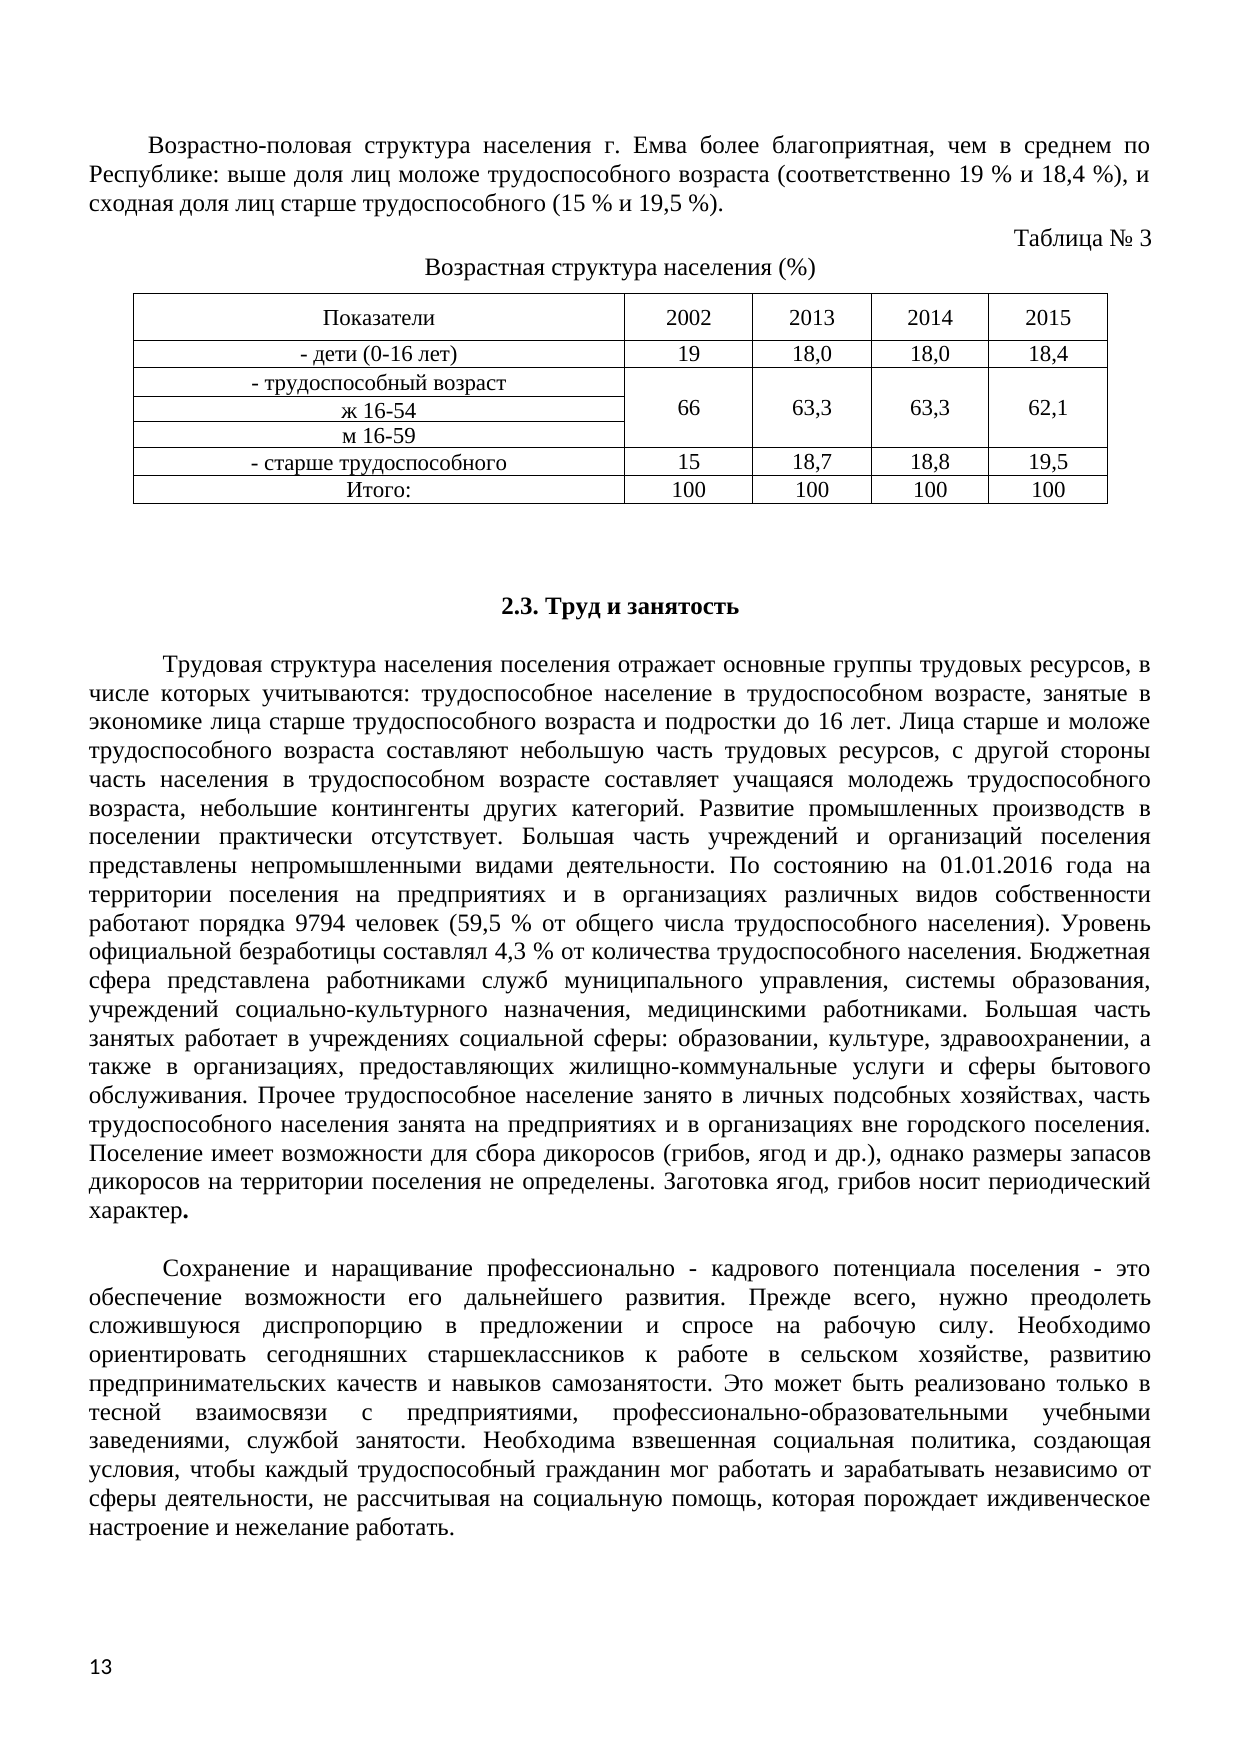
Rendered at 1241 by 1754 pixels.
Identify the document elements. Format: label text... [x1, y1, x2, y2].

table_cell м 16-59 [134, 422, 624, 447]
table_cell 100 [753, 476, 871, 503]
table_cell 63,3 [872, 368, 988, 447]
table_cell Итого: [134, 476, 624, 503]
text Возрастно-половая структура населения г. Емва более благоприятная, чем в среднем по Республике: выше доля лиц моложе трудоспособного возраста (соответственно 19 % и 18,4 %), и сходная доля лиц старше трудоспособного (15 % и 19,5 %). [89, 131, 1152, 217]
table_cell ж 16-54 [134, 397, 624, 421]
table_cell 18,4 [989, 341, 1107, 367]
table_cell 19 [625, 341, 752, 367]
text Сохранение и наращивание профессионально - кадрового потенциала поселения - это обеспечение возможности его дальнейшего развития. Прежде всего, нужно преодолеть сложившуюся диспропорцию в предложении и спросе на рабочую силу. Необходимо ориентировать сегодняшних старшеклассников к работе в сельском хозяйстве, развитию предпринимательских качеств и навыков самозанятости. Это может быть реализовано только в тесной взаимосвязи с предприятиями, профессионально-образовательными учебными заведениями, службой занятости. Необходима взвешенная социальная политика, создающая условия, чтобы каждый трудоспособный гражданин мог работать и зарабатывать независимо от сферы деятельности, не рассчитывая на социальную помощь, которая порождает иждивенческое настроение и нежелание работать. [89, 1253, 1152, 1541]
table_cell 18,8 [872, 448, 988, 475]
table_cell 18,7 [753, 448, 871, 475]
table_cell - дети (0-16 лет) [134, 341, 624, 367]
table_cell 63,3 [753, 368, 871, 447]
table_cell - старше трудоспособного [134, 448, 624, 475]
table_cell 15 [625, 448, 752, 475]
table_cell 18,0 [872, 341, 988, 367]
table_cell 19,5 [989, 448, 1107, 475]
table_header 2014 [872, 294, 988, 339]
table_header 2002 [625, 294, 752, 339]
table_header Показатели [134, 294, 624, 339]
table_cell 62,1 [989, 368, 1107, 447]
table_cell 66 [625, 368, 752, 447]
text Возрастная структура населения (%) [89, 252, 1152, 281]
table_cell - трудоспособный возраст [134, 368, 624, 396]
table_header 2013 [753, 294, 871, 339]
text Трудовая структура населения поселения отражает основные группы трудовых ресурсов, в числе которых учитываются: трудоспособное население в трудоспособном возрасте, занятые в экономике лица старше трудоспособного возраста и подростки до 16 лет. Лица старше и моложе трудоспособного возраста составляют небольшую часть трудовых ресурсов, с другой стороны часть населения в трудоспособном возрасте составляет учащаяся молодежь трудоспособного возраста, небольшие контингенты других категорий. Развитие промышленных производств в поселении практически отсутствует. Большая часть учреждений и организаций поселения представлены непромышленными видами деятельности. По состоянию на 01.01.2016 года на территории поселения на предприятиях и в организациях различных видов собственности работают порядка 9794 человек (59,5 % от общего числа трудоспособного населения). Уровень официальной безработицы составлял 4,3 % от количества трудоспособного населения. Бюджетная сфера представлена работниками служб муниципального управления, системы образования, учреждений социально-культурного назначения, медицинскими работниками. Большая часть занятых работает в учреждениях социальной сферы: образовании, культуре, здравоохранении, а также в организациях, предоставляющих жилищно-коммунальные услуги и сферы бытового обслуживания. Прочее трудоспособное население занято в личных подсобных хозяйствах, часть трудоспособного населения занята на предприятиях и в организациях вне городского поселения. Поселение имеет возможности для сбора дикоросов (грибов, ягод и др.), однако размеры запасов дикоросов на территории поселения не определены. Заготовка ягод, грибов носит периодический характер. [89, 649, 1152, 1224]
text Таблица № 3 [89, 223, 1152, 252]
text 2.3. Труд и занятость [89, 591, 1152, 620]
table_cell 100 [625, 476, 752, 503]
table_cell 100 [872, 476, 988, 503]
table_cell 18,0 [753, 341, 871, 367]
table_cell 100 [989, 476, 1107, 503]
table_header 2015 [989, 294, 1107, 339]
